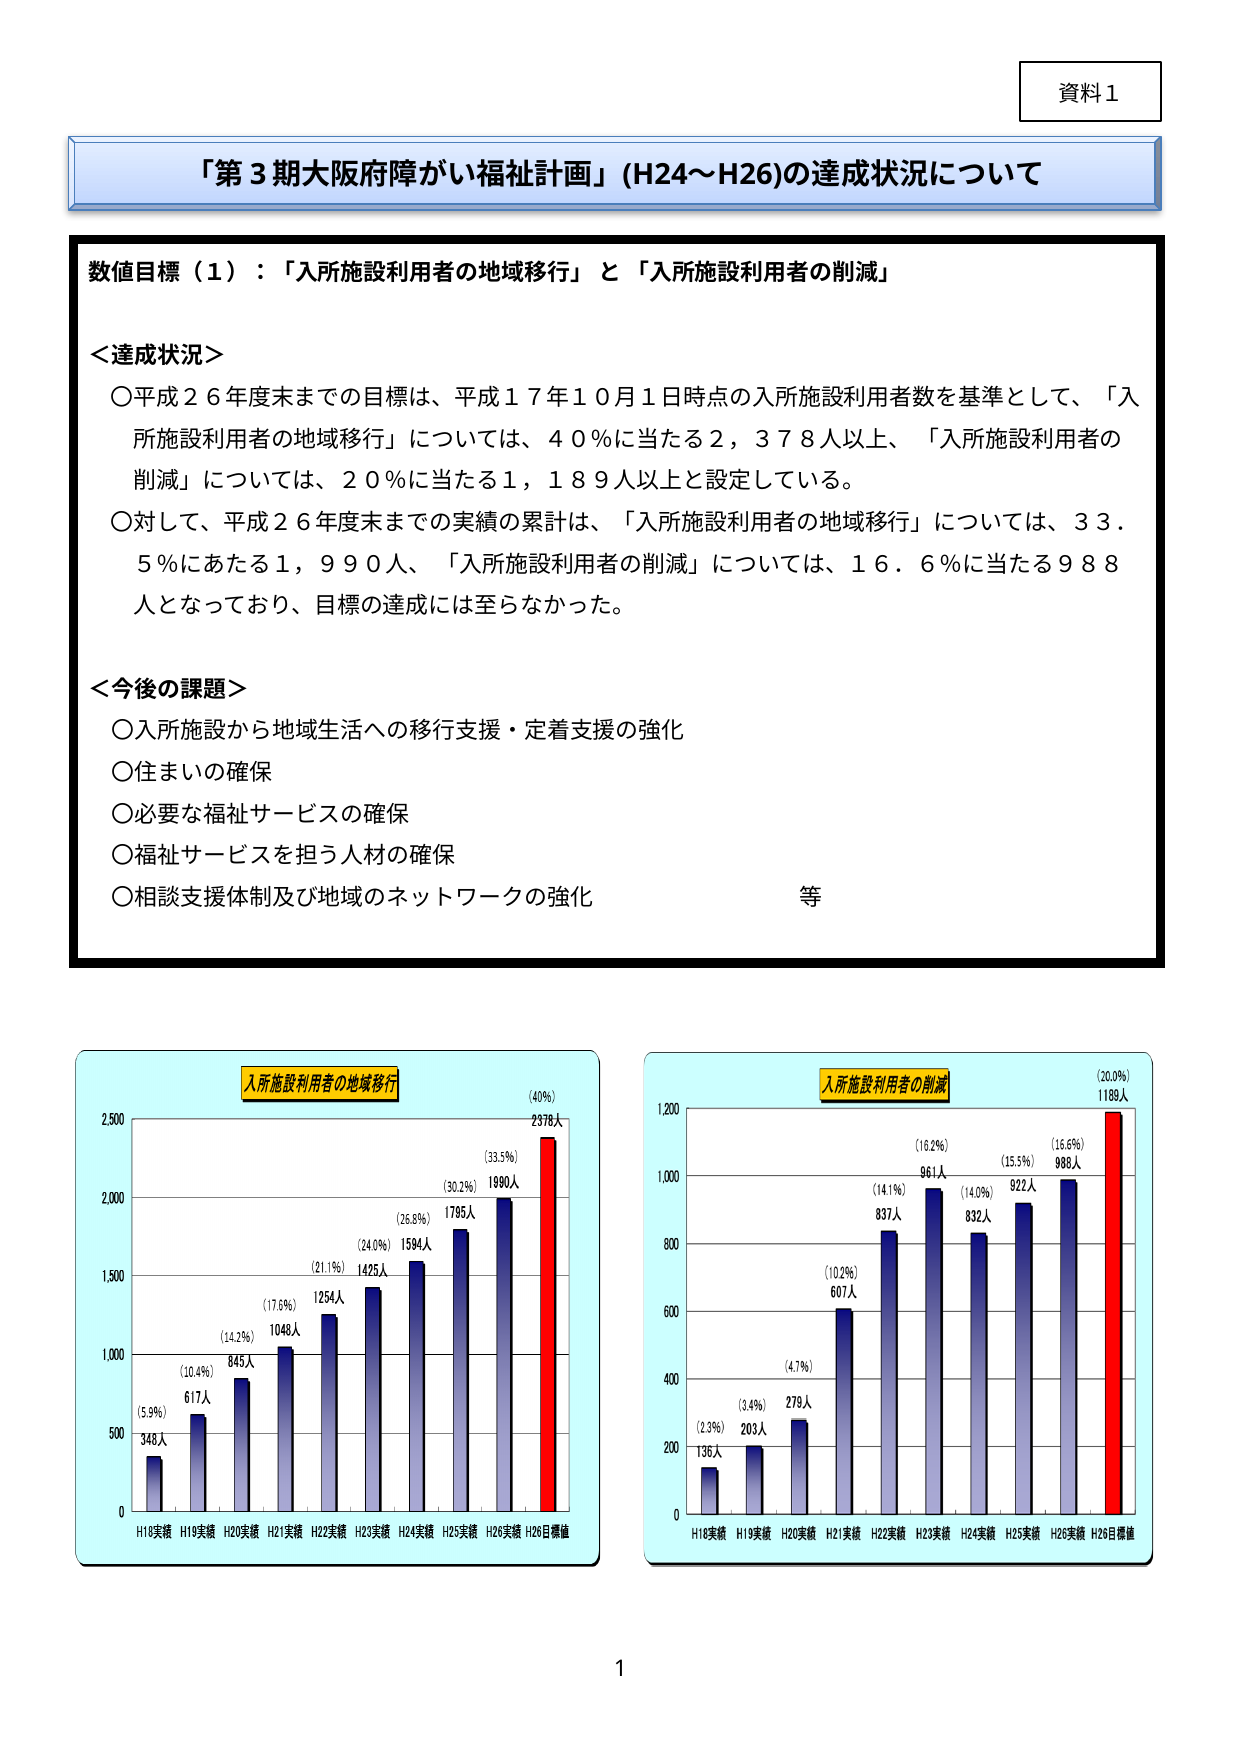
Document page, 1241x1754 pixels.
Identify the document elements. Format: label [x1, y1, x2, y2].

picture [75, 1050, 600, 1567]
picture [643, 1052, 1154, 1567]
